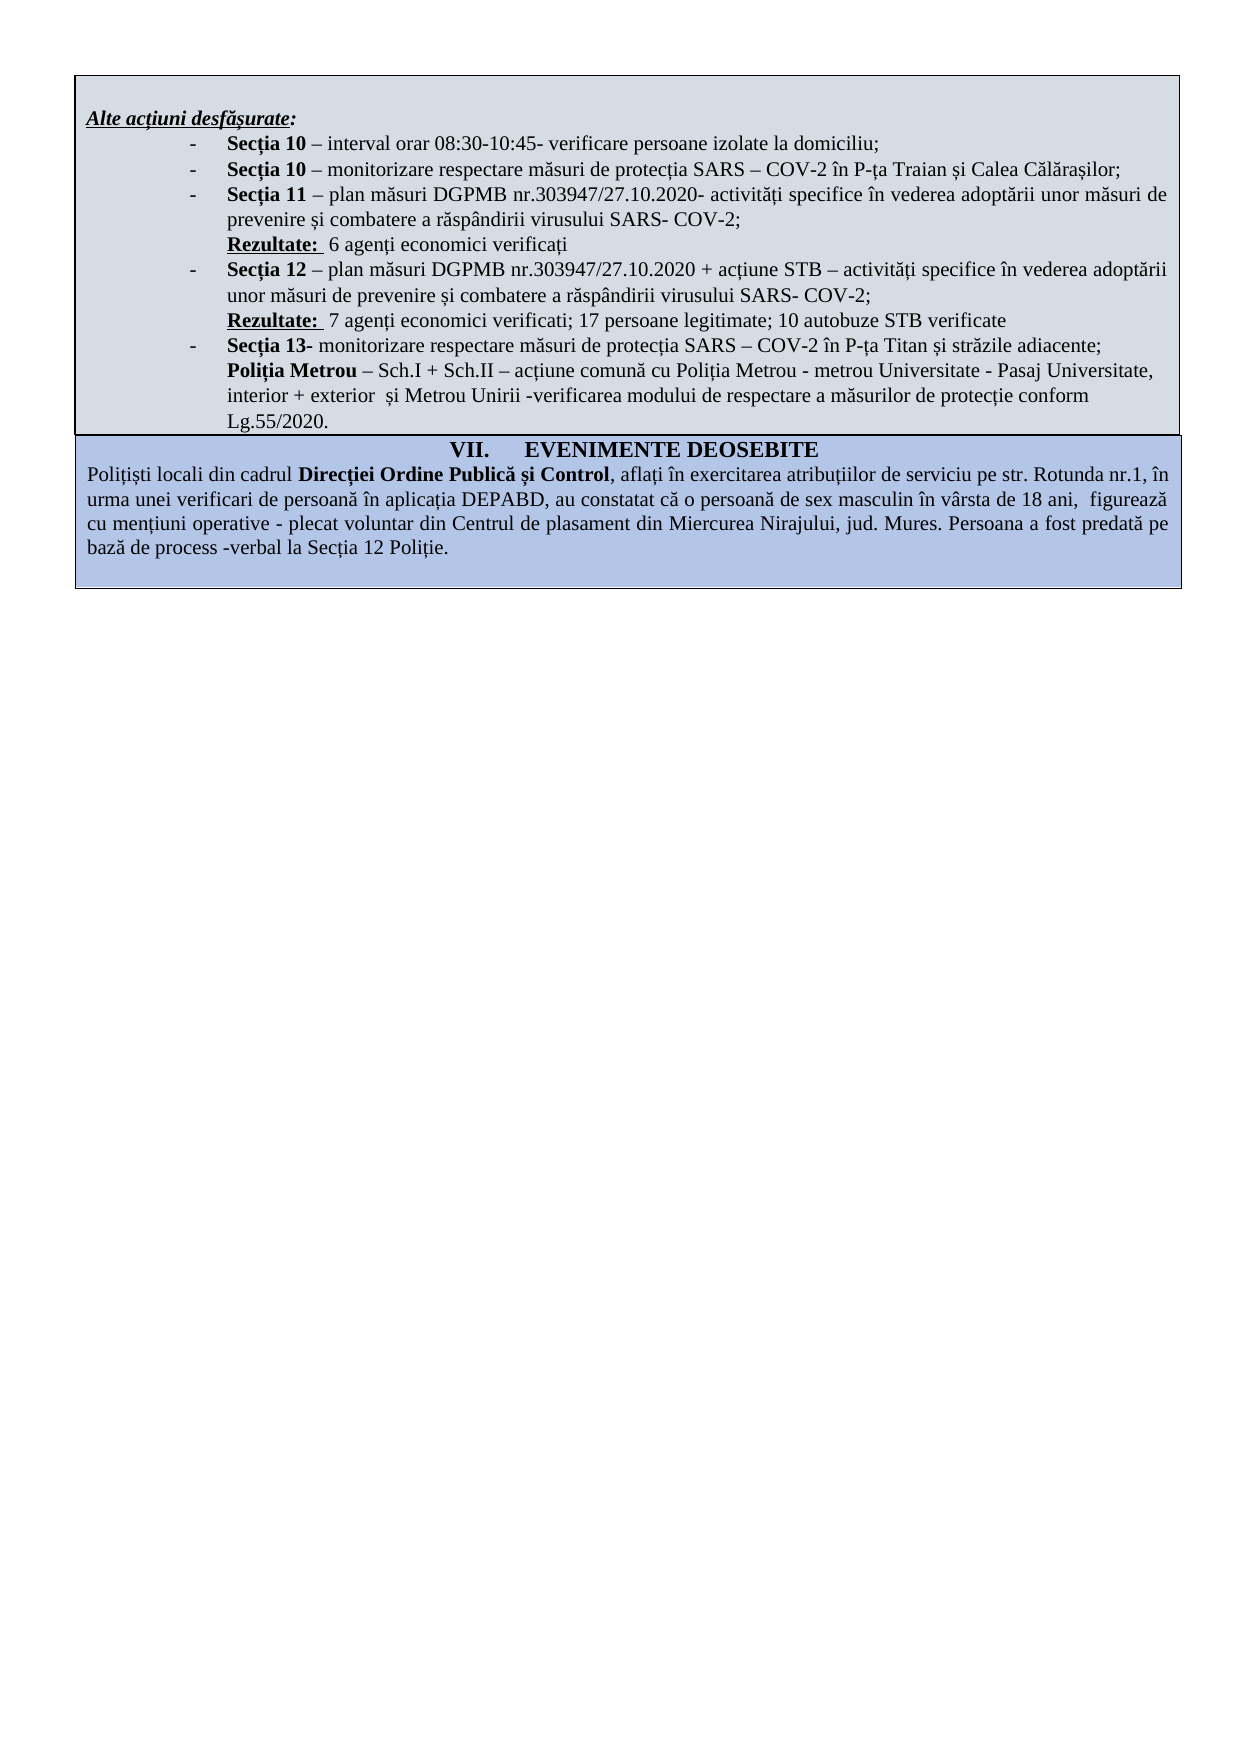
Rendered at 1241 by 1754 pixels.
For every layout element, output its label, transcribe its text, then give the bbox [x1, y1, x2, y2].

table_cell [76, 76, 1179, 434]
table_header EVENIMENTE DEOSEBITE Polițiști locali din cadrul Direcției Ordine Publică și Control, aflați în exercitarea atribuțiilor de serviciu pe str. Rotunda nr.1, în urma unei verificari de persoană în aplicația DEPABD, au constatat că o persoană de sex masculin în vârsta de 18 ani, figurează cu mențiuni operative - plecat voluntar din Centrul de plasament din Miercurea Nirajului, jud. Mures. Persoana a fost predată pe bază de process -verbal la Secția 12 Poliție. [76, 436, 1181, 587]
